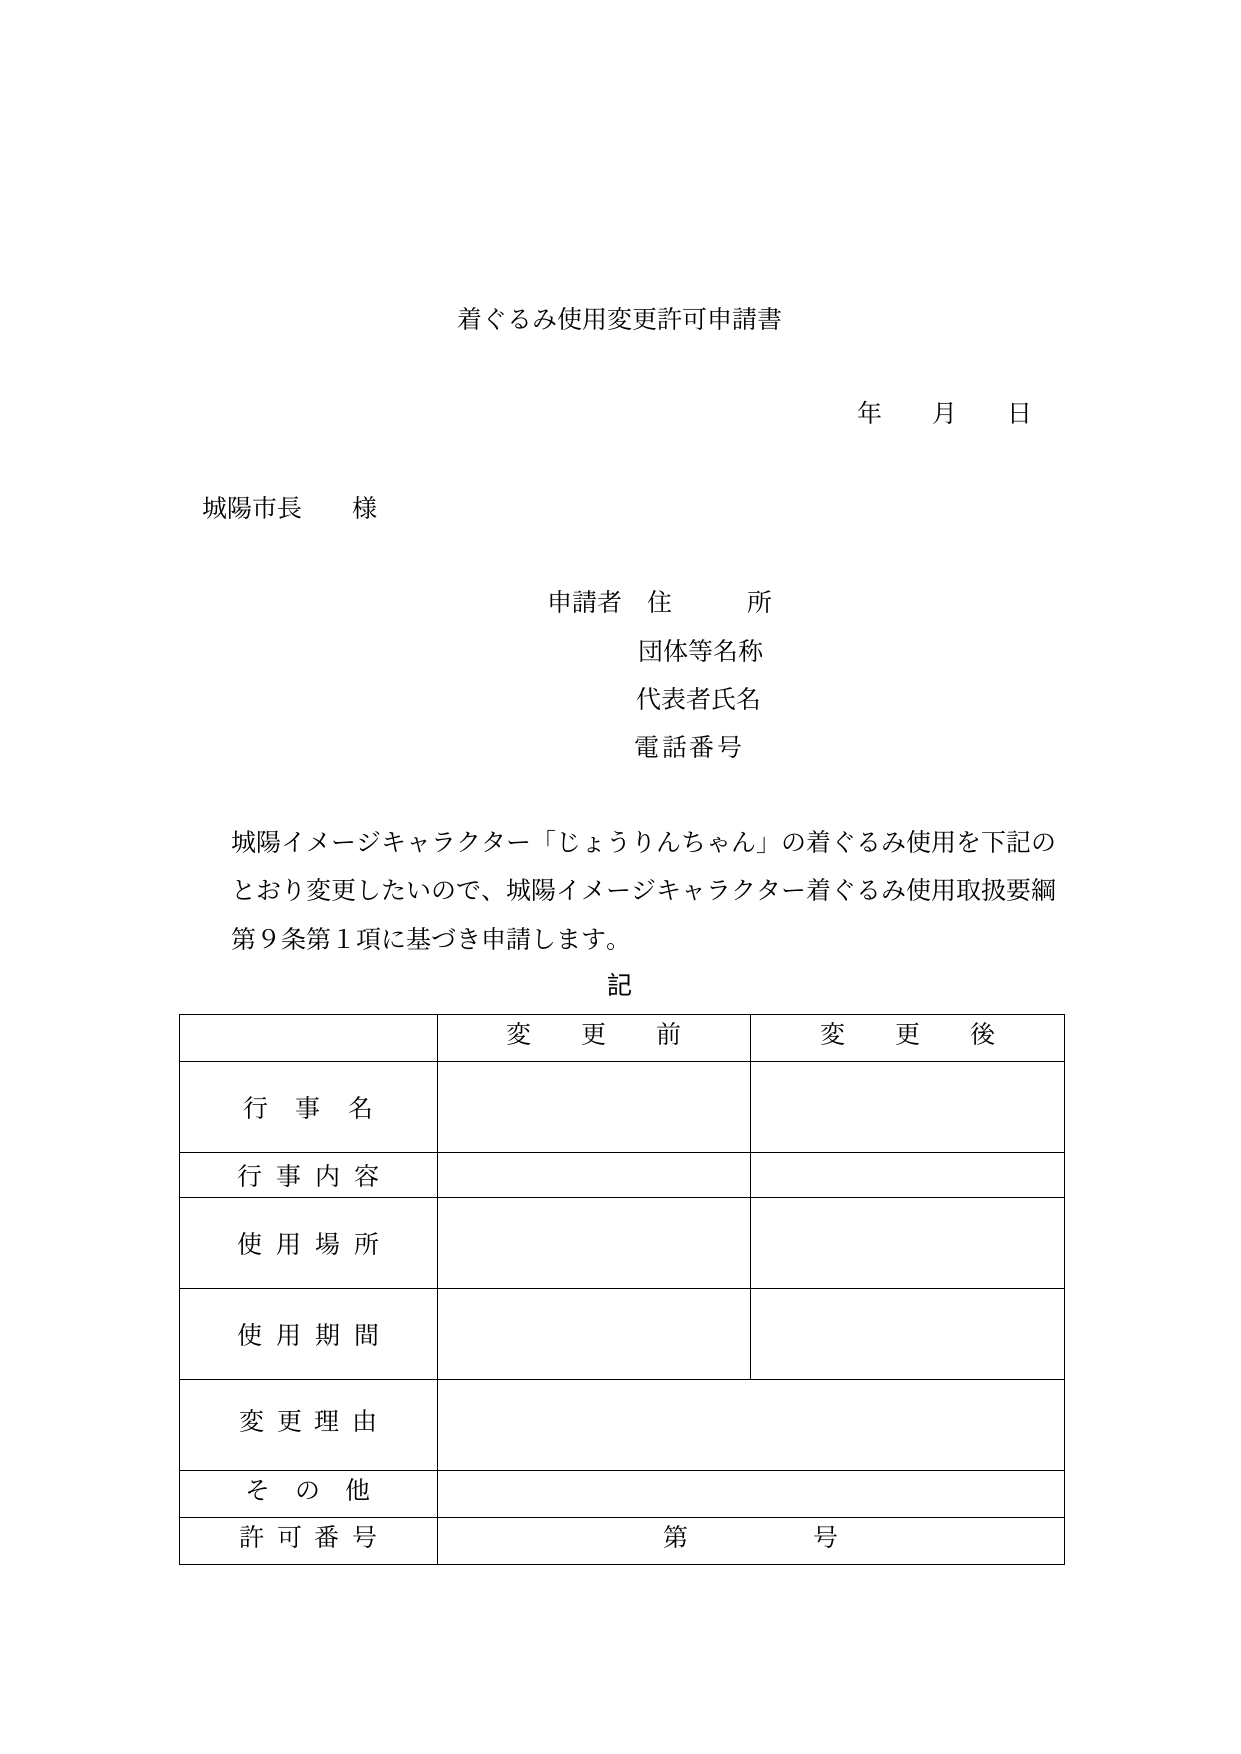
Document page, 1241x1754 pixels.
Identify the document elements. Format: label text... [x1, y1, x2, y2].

text 着ぐるみ使用変更許可申請書 [179, 300, 1061, 336]
text 城陽イメージキャラクター「じょうりんちゃん」の着ぐるみ使用を下記のとおり変更したいので、城陽イメージキャラクター着ぐるみ使用取扱要綱第９条第１項に基づき申請します。 [232, 822, 1061, 955]
table_cell [751, 1198, 1064, 1288]
table_header 変 更 後 [751, 1015, 1064, 1061]
subtitle 記 [179, 968, 1061, 1002]
text 年 月 日 [179, 394, 1061, 430]
table_cell [438, 1153, 750, 1197]
text 城陽市長 様 [179, 488, 1061, 524]
table_cell 許可番号 [180, 1518, 437, 1564]
table_cell 行事名 [180, 1062, 437, 1152]
table_cell [438, 1289, 750, 1379]
table_cell 第 号 [438, 1518, 1064, 1564]
table_cell [438, 1471, 1064, 1517]
table_cell [438, 1198, 750, 1288]
table_cell [438, 1062, 750, 1152]
text 申請者 住 所 [179, 583, 1061, 619]
table_header 変 更 前 [438, 1015, 750, 1061]
table_header [180, 1015, 437, 1061]
table_cell [751, 1062, 1064, 1152]
table_cell 変更理由 [180, 1380, 437, 1470]
table_cell [751, 1153, 1064, 1197]
table_cell [751, 1289, 1064, 1379]
text 代表者氏名 [179, 680, 1061, 716]
table_cell 行事内容 [180, 1153, 437, 1197]
table_cell 使用場所 [180, 1198, 437, 1288]
table_cell その他 [180, 1471, 437, 1517]
table_cell [438, 1380, 1064, 1470]
text 団体等名称 [179, 631, 1061, 667]
table_cell 使用期間 [180, 1289, 437, 1379]
text 電話番号 [179, 728, 1061, 764]
